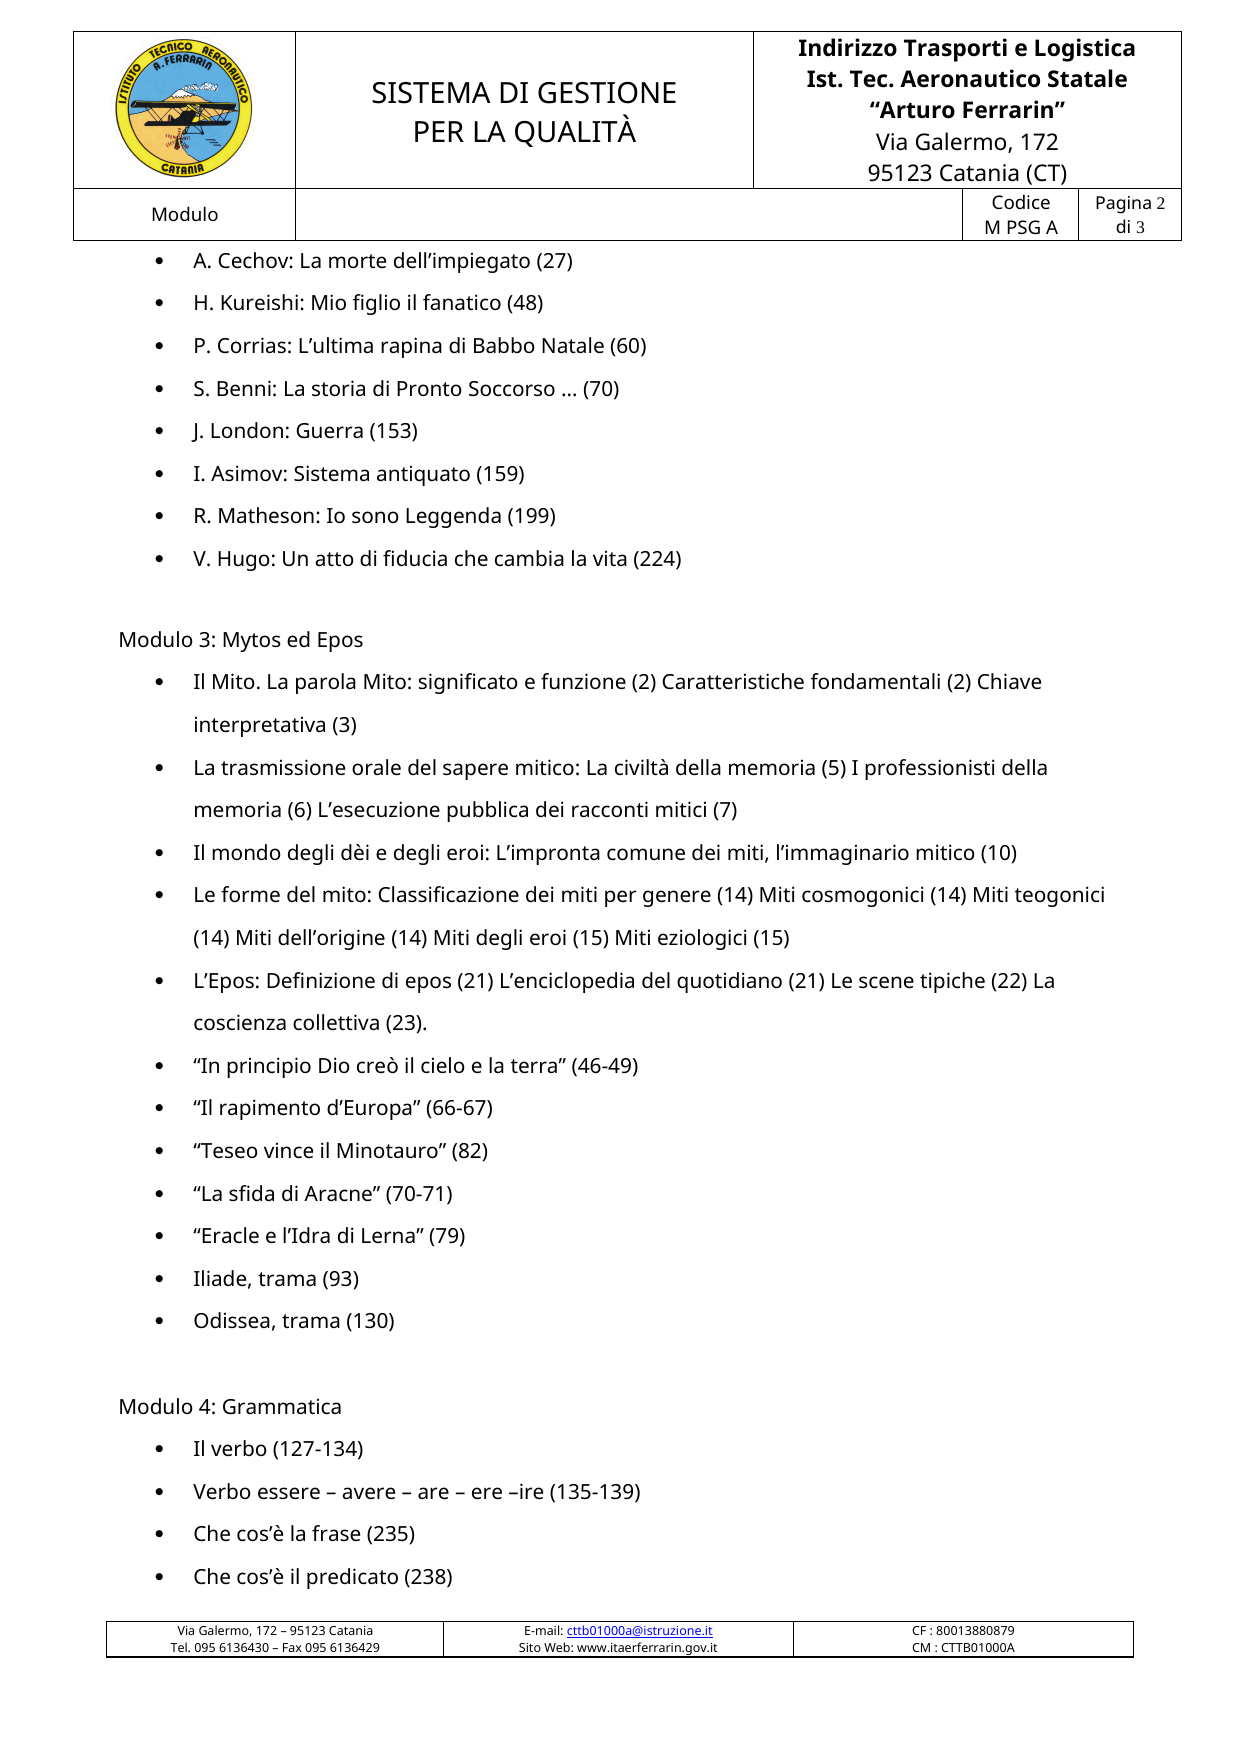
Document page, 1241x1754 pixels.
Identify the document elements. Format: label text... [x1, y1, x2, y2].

list Il verbo (127-134) [156, 1434, 1122, 1463]
list La trasmissione orale del sapere mitico: La civiltà della memoria (5) I professionisti della memoria (6) L’esecuzione pubblica dei racconti mitici (7) [156, 753, 1122, 824]
text Modulo 3: Mytos ed Epos [118, 625, 1122, 653]
list “Teseo vince il Minotauro” (82) [156, 1136, 1122, 1164]
list V. Hugo: Un atto di fiducia che cambia la vita (224) [156, 544, 1122, 572]
list “La sfida di Aracne” (70-71) [156, 1179, 1122, 1207]
list Le forme del mito: Classificazione dei miti per genere (14) Miti cosmogonici (14) Miti teogonici (14) Miti dell’origine (14) Miti degli eroi (15) Miti eziologici (15) [156, 881, 1122, 952]
list H. Kureishi: Mio figlio il fanatico (48) [156, 288, 1122, 317]
list J. London: Guerra (153) [156, 416, 1122, 445]
list Il Mito. La parola Mito: significato e funzione (2) Caratteristiche fondamentali (2) Chiave interpretativa (3) [156, 667, 1122, 738]
list Che cos’è il predicato (238) [156, 1562, 1122, 1591]
list “Eracle e l’Idra di Lerna” (79) [156, 1221, 1122, 1250]
list “In principio Dio creò il cielo e la terra” (46-49) [156, 1051, 1122, 1079]
list Odissea, trama (130) [156, 1307, 1122, 1335]
list I. Asimov: Sistema antiquato (159) [156, 459, 1122, 487]
list Verbo essere – avere – are – ere –ire (135-139) [156, 1477, 1122, 1505]
list L’Epos: Definizione di epos (21) L’enciclopedia del quotidiano (21) Le scene tipiche (22) La coscienza collettiva (23). [156, 966, 1122, 1037]
list S. Benni: La storia di Pronto Soccorso … (70) [156, 374, 1122, 402]
list R. Matheson: Io sono Leggenda (199) [156, 501, 1122, 530]
list “Il rapimento d’Europa” (66-67) [156, 1093, 1122, 1122]
list P. Corrias: L’ultima rapina di Babbo Natale (60) [156, 331, 1122, 359]
text Modulo 4: Grammatica [118, 1392, 1122, 1420]
picture [110, 37, 259, 183]
list A. Cechov: La morte dell’impiegato (27) [156, 246, 1122, 274]
list Iliade, trama (93) [156, 1264, 1122, 1292]
list Che cos’è la frase (235) [156, 1519, 1122, 1548]
list Il mondo degli dèi e degli eroi: L’impronta comune dei miti, l’immaginario mitico (10) [156, 838, 1122, 866]
